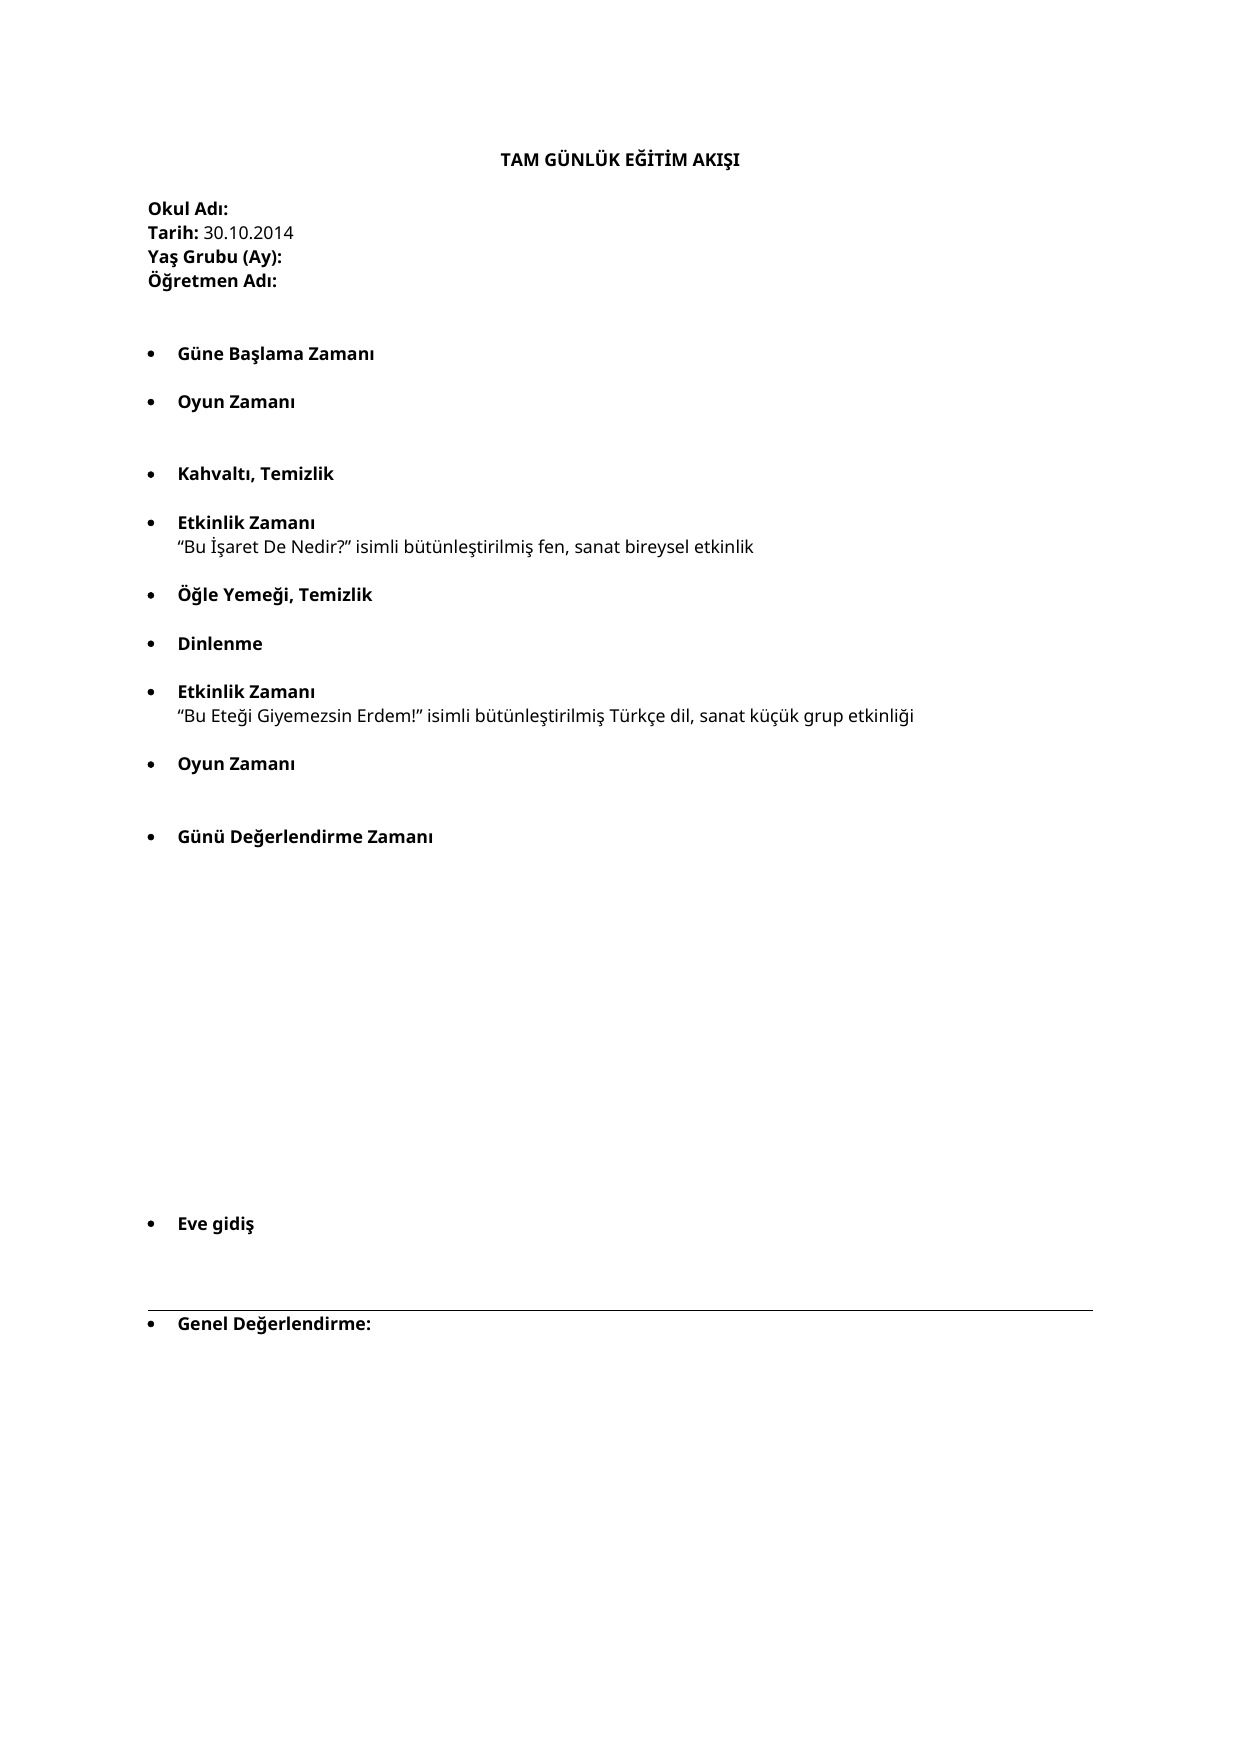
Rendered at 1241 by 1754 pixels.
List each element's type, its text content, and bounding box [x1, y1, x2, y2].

list Oyun Zamanı [148, 389, 1093, 413]
text Öğretmen Adı: [148, 268, 1093, 293]
list Güne Başlama Zamanı [148, 341, 1093, 365]
list Dinlenme [148, 631, 1093, 655]
list Etkinlik Zamanı [148, 679, 1093, 703]
text Tarih: 30.10.2014 [148, 220, 1093, 244]
list Öğle Yemeği, Temizlik [148, 583, 1093, 607]
list Genel Değerlendirme: [148, 1311, 1093, 1335]
text “Bu İşaret De Nedir?” isimli bütünleştirilmiş fen, sanat bireysel etkinlik [177, 534, 1093, 558]
text “Bu Eteği Giyemezsin Erdem!” isimli bütünleştirilmiş Türkçe dil, sanat küçük grup etkinliği [177, 703, 1093, 728]
list Kahvaltı, Temizlik [148, 462, 1093, 486]
text Yaş Grubu (Ay): [148, 244, 1093, 268]
list Günü Değerlendirme Zamanı [148, 824, 1093, 848]
text Okul Adı: [148, 196, 1093, 220]
list Eve gidiş [148, 1211, 1093, 1235]
text TAM GÜNLÜK EĞİTİM AKIŞI [148, 148, 1093, 172]
list Oyun Zamanı [148, 752, 1093, 776]
list Etkinlik Zamanı [148, 510, 1093, 534]
